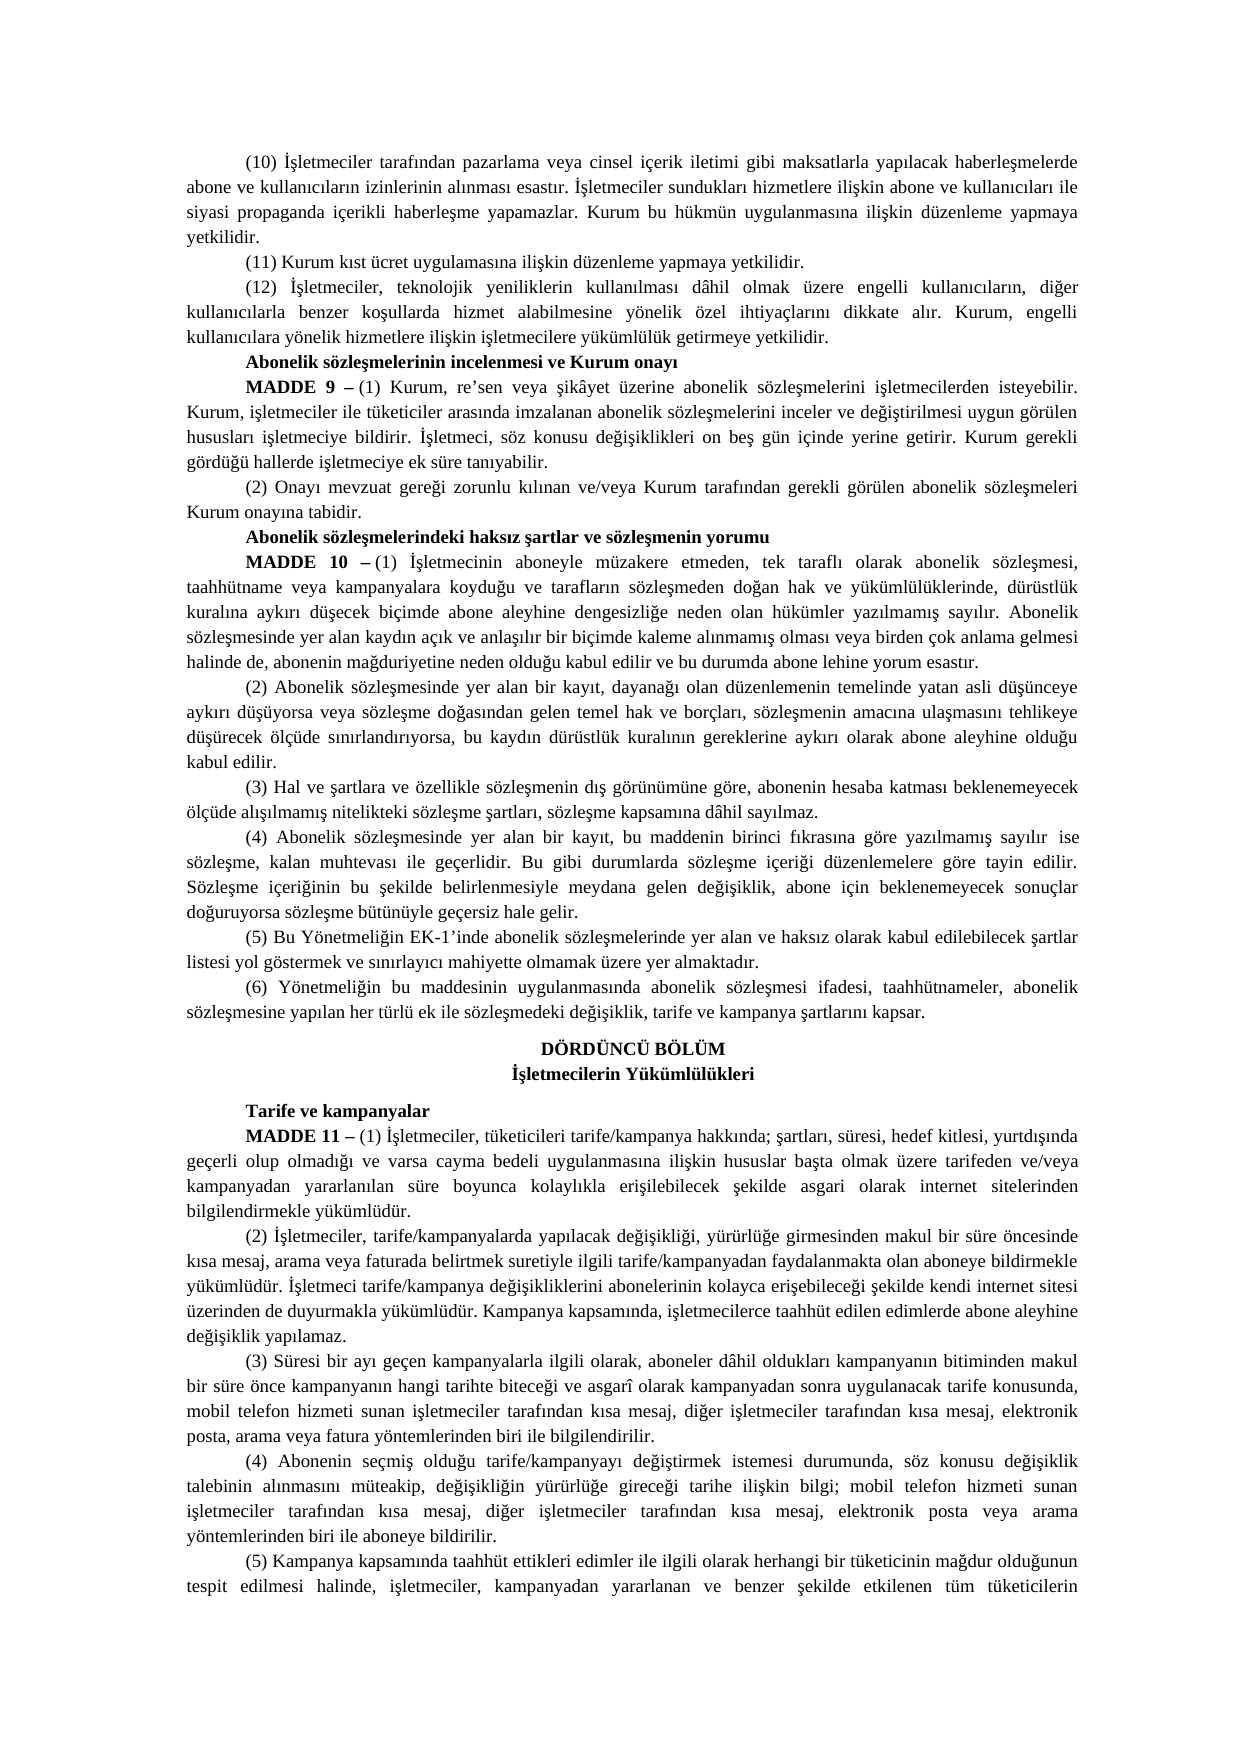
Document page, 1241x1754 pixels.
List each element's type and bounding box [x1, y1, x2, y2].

table_header [159, 148, 1107, 1596]
